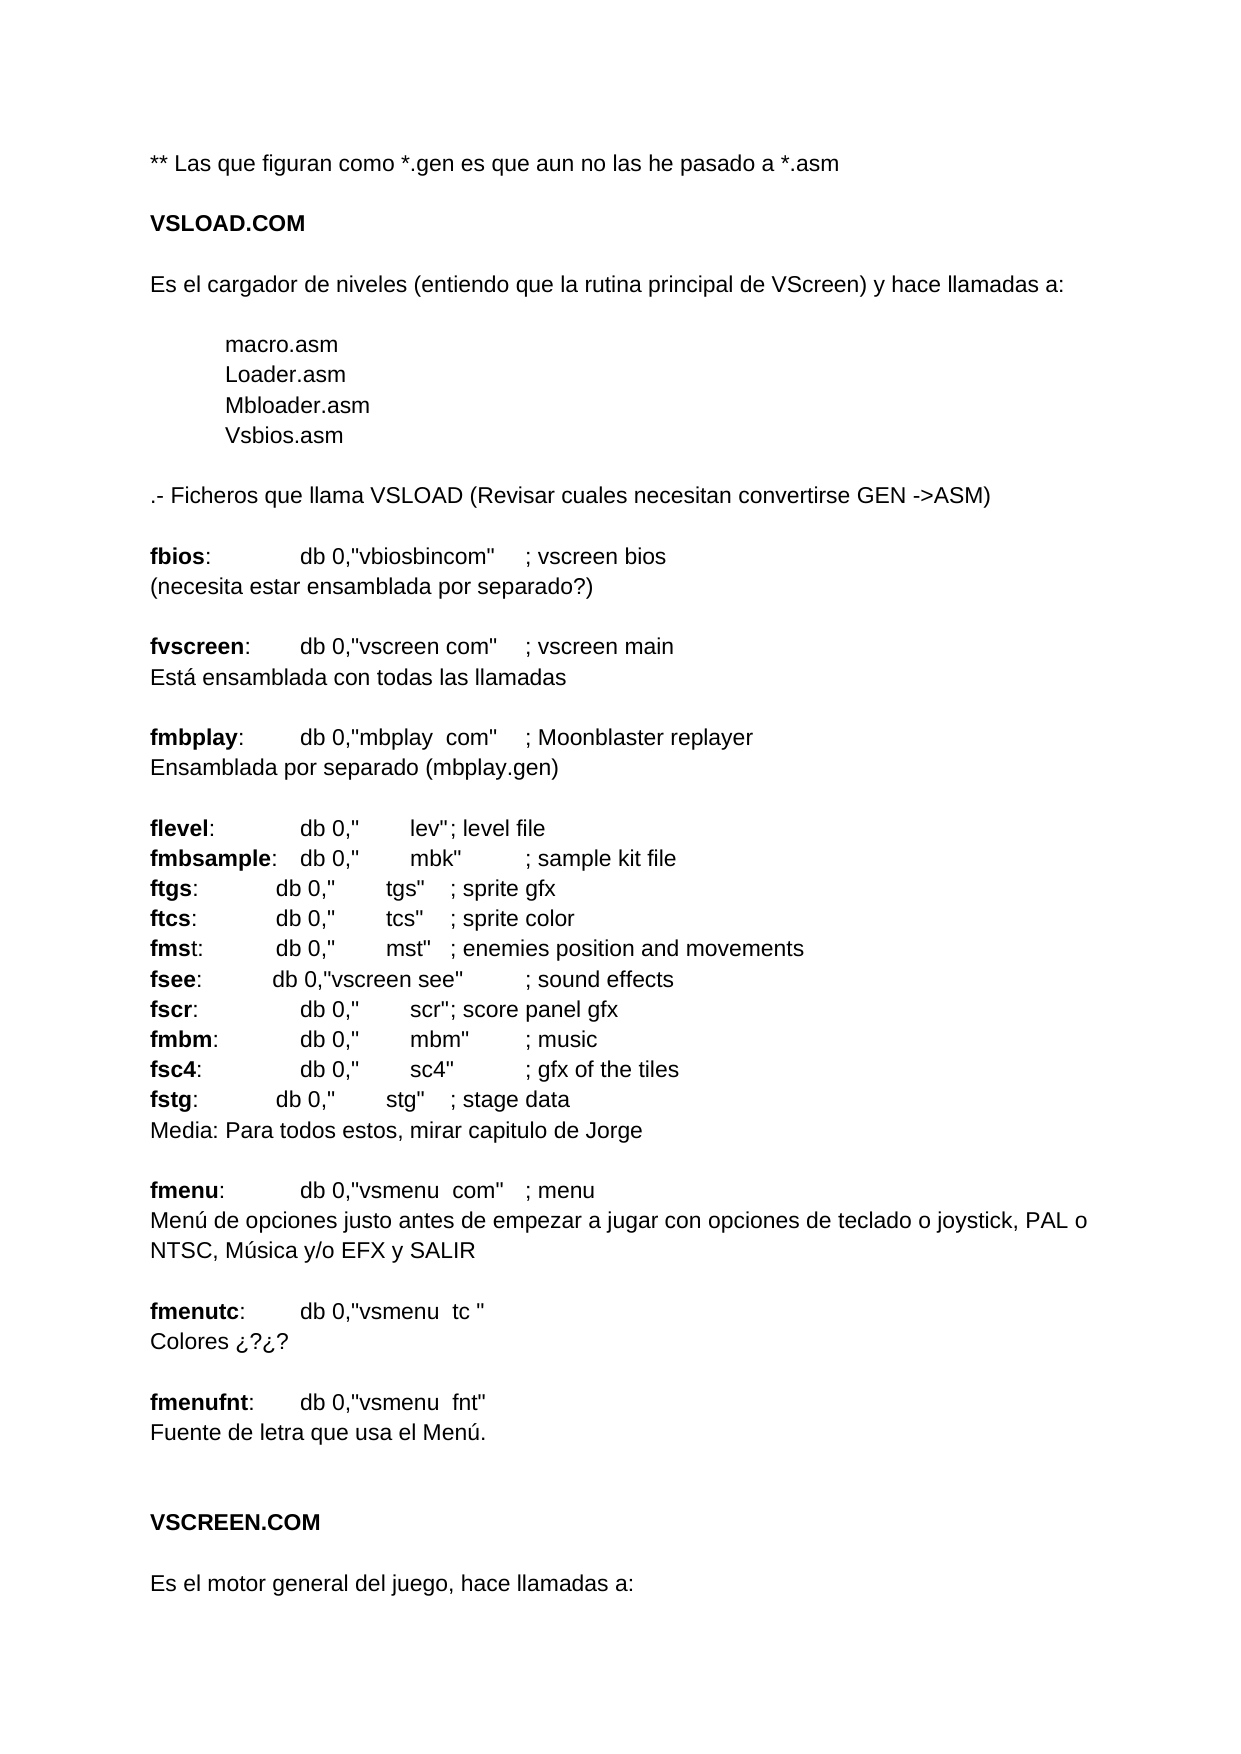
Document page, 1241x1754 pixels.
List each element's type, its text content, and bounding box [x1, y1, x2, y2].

text fstg: db 0," stg" ; stage data [150, 1086, 1090, 1113]
text Está ensamblada con todas las llamadas [150, 663, 1090, 690]
text Vsbios.asm [225, 422, 1090, 448]
text Menú de opciones justo antes de empezar a jugar con opciones de teclado o joystick, PAL o NTSC, Música y/o EFX y SALIR [150, 1207, 1090, 1264]
text fvscreen: db 0,"vscreen com" ; vscreen main [150, 633, 1090, 660]
text Loader.asm [225, 361, 1090, 388]
text fmbm: db 0," mbm" ; music [150, 1026, 1090, 1052]
text ** Las que figuran como *.gen es que aun no las he pasado a *.asm [150, 150, 1090, 176]
text fmbsample: db 0," mbk" ; sample kit file [150, 845, 1090, 871]
text .- Ficheros que llama VSLOAD (Revisar cuales necesitan convertirse GEN ->ASM) [150, 482, 1090, 509]
text fmenufnt: db 0,"vsmenu fnt" [150, 1388, 1090, 1415]
text fbios: db 0,"vbiosbincom" ; vscreen bios [150, 543, 1090, 569]
text fmst: db 0," mst" ; enemies position and movements [150, 935, 1090, 962]
text fmenu: db 0,"vsmenu com" ; menu [150, 1177, 1090, 1203]
text Media: Para todos estos, mirar capitulo de Jorge [150, 1117, 1090, 1143]
text (necesita estar ensamblada por separado?) [150, 573, 1090, 599]
text fsee: db 0,"vscreen see" ; sound effects [150, 966, 1090, 992]
text Mbloader.asm [225, 392, 1090, 418]
text Ensamblada por separado (mbplay.gen) [150, 754, 1090, 781]
text fmbplay: db 0,"mbplay com" ; Moonblaster replayer [150, 724, 1090, 750]
text ftgs: db 0," tgs" ; sprite gfx [150, 875, 1090, 901]
text fmenutc: db 0,"vsmenu tc " [150, 1298, 1090, 1324]
text Colores ¿?¿? [150, 1328, 1090, 1354]
text macro.asm [225, 331, 1090, 358]
text Es el motor general del juego, hace llamadas a: [150, 1570, 1090, 1596]
text Es el cargador de niveles (entiendo que la rutina principal de VScreen) y hace llamadas a: [150, 271, 1090, 297]
text VSLOAD.COM [150, 210, 1090, 237]
text fscr: db 0," scr" ; score panel gfx [150, 996, 1090, 1022]
text ftcs: db 0," tcs" ; sprite color [150, 905, 1090, 932]
text Fuente de letra que usa el Menú. [150, 1419, 1090, 1445]
text fsc4: db 0," sc4" ; gfx of the tiles [150, 1056, 1090, 1083]
text VSCREEN.COM [150, 1509, 1090, 1536]
text flevel: db 0," lev" ; level file [150, 814, 1090, 841]
